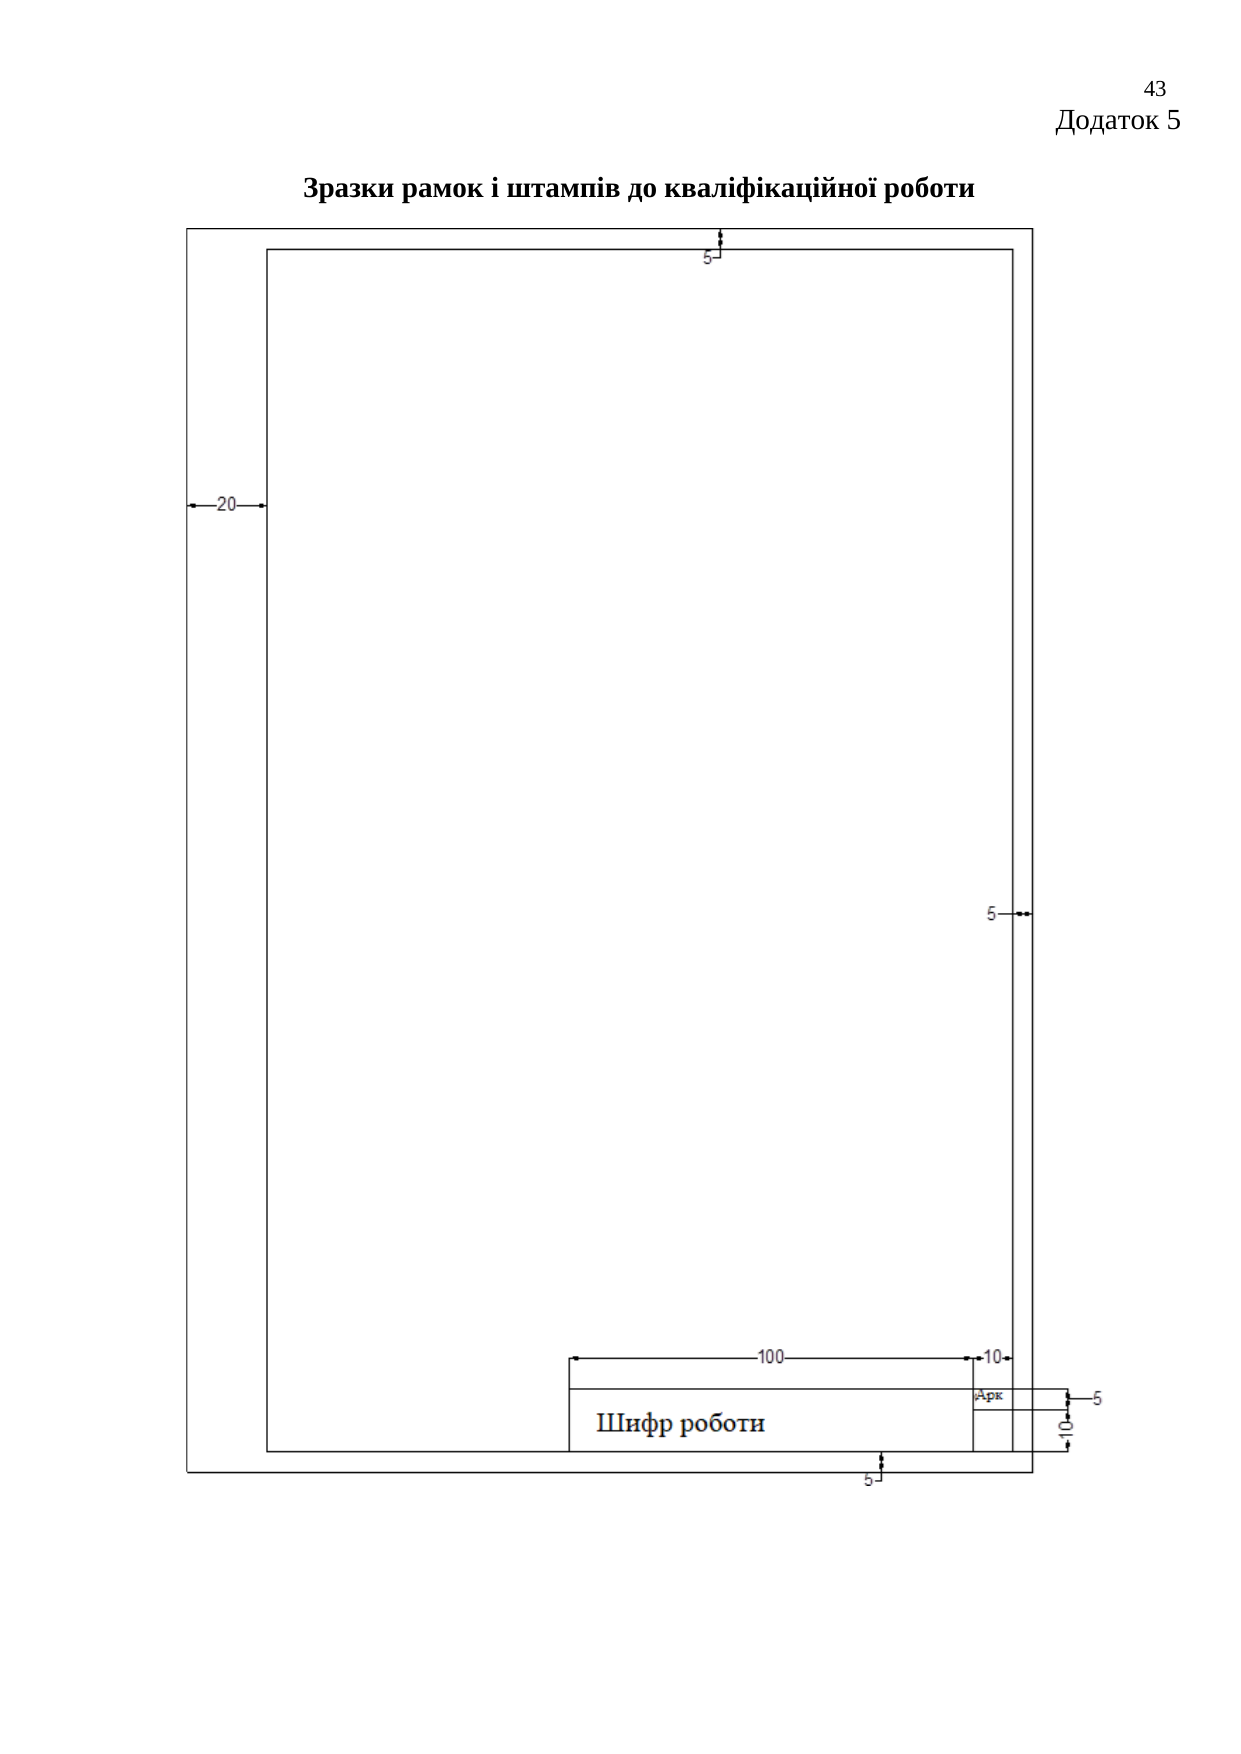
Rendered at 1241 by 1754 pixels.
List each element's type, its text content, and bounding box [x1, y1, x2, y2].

text Зразки рамок і штампів до кваліфікаційної роботи [148, 170, 1130, 203]
text Додаток 5 [148, 102, 1181, 136]
picture [186, 228, 1104, 1486]
